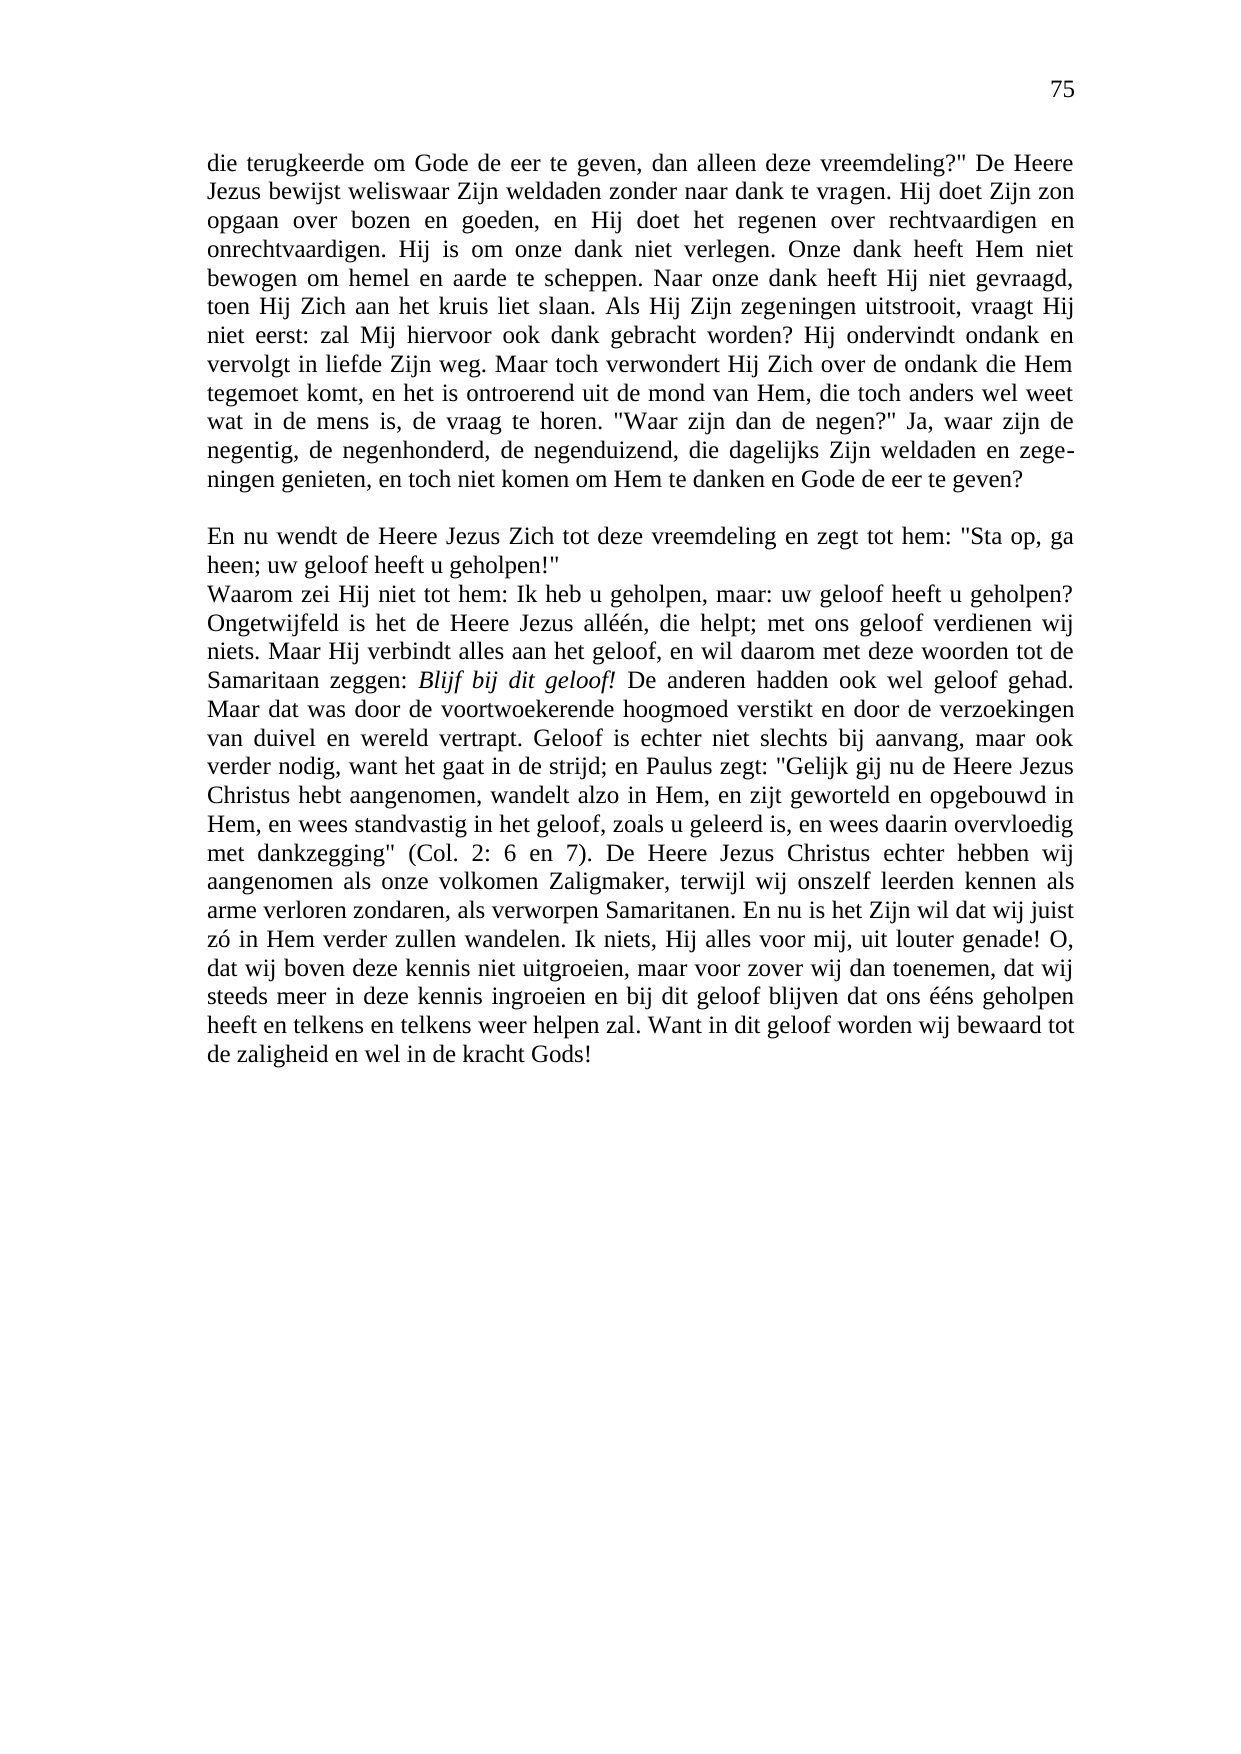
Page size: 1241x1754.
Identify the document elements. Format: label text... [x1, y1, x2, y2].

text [207, 148, 1075, 493]
text En nu wendt de Heere Jezus Zich tot deze vreemdeling en zegt tot hem: "Sta op, ga heen; uw geloof heeft u geholpen!" [207, 521, 1075, 579]
text Waarom zei Hij niet tot hem: Ik heb u geholpen, maar: uw geloof heeft u geholpen? Ongetwijfeld is het de Heere Jezus alléén, die helpt; met ons geloof verdienen wij niets. Maar Hij verbindt alles aan het geloof, en wil daarom met deze woorden tot de Samaritaan zeggen: Blijf bij dit geloof! De anderen hadden ook wel geloof gehad. Maar dat was door de voortwoekerende hoogmoed verstikt en door de verzoekingen van duivel en wereld vertrapt. Geloof is echter niet slechts bij aanvang, maar ook verder nodig, want het gaat in de strijd; en Paulus zegt: "Gelijk gij nu de Heere Jezus Christus hebt aangenomen, wandelt alzo in Hem, en zijt geworteld en opgebouwd in Hem, en wees standvastig in het geloof, zoals u geleerd is, en wees daarin overvloedig met dankzegging" (Col. 2: 6 en 7). De Heere Jezus Christus echter hebben wij aangenomen als onze volkomen Zaligmaker, terwijl wij onszelf leerden kennen als arme verloren zondaren, als verworpen Samaritanen. En nu is het Zijn wil dat wij juist zó in Hem verder zullen wandelen. Ik niets, Hij alles voor mij, uit louter genade! O, dat wij boven deze kennis niet uitgroeien, maar voor zover wij dan toenemen, dat wij steeds meer in deze kennis ingroeien en bij dit geloof blijven dat ons ééns geholpen heeft en telkens en telkens weer helpen zal. Want in dit geloof worden wij bewaard tot de zaligheid en wel in de kracht Gods! [207, 579, 1075, 1068]
